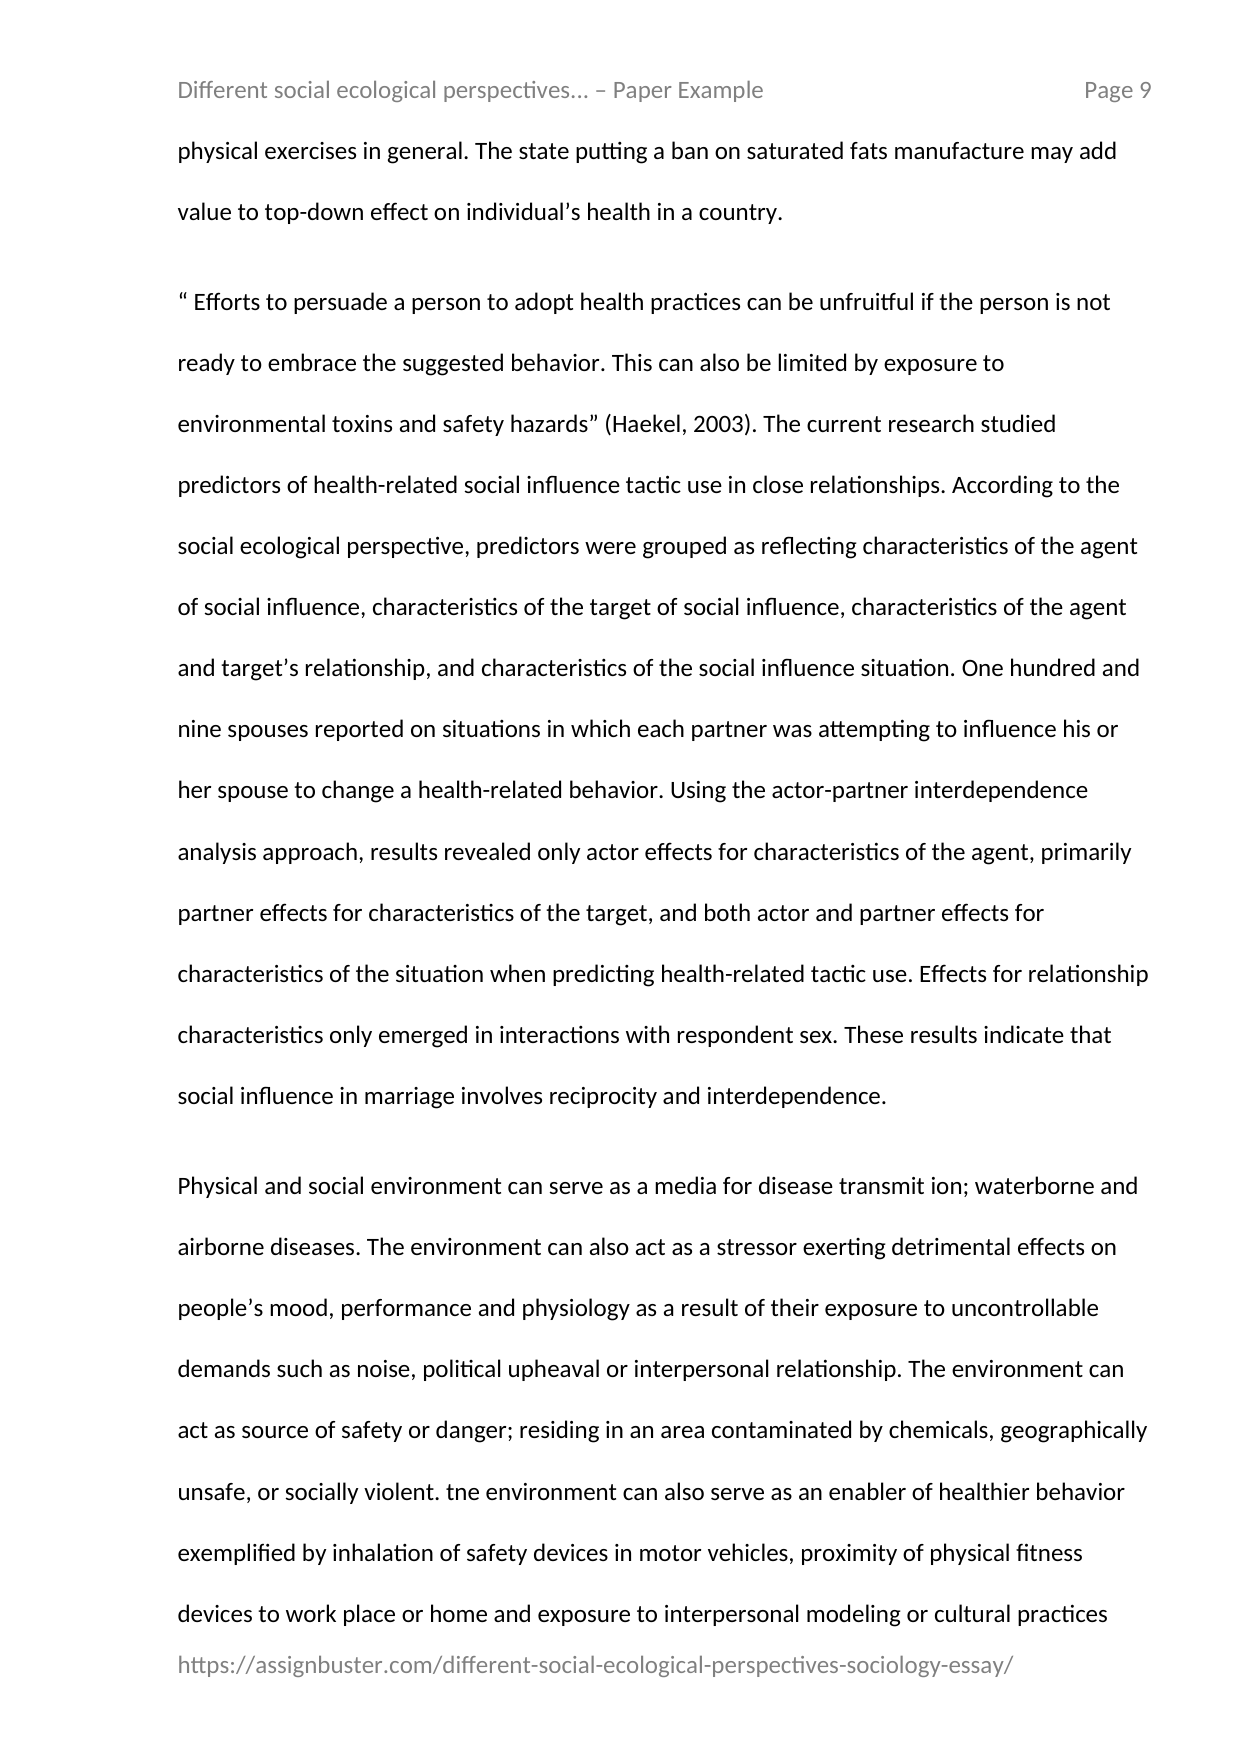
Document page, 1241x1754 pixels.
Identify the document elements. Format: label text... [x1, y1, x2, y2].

text “ Efforts to persuade a person to adopt health practices can be unfruitful if the person is not ready to embrace the suggested behavior. This can also be limited by exposure to environmental toxins and safety hazards” (Haekel, 2003). The current research studied predictors of health-related social influence tactic use in close relationships. According to the social ecological perspective, predictors were grouped as reflecting characteristics of the agent of social influence, characteristics of the target of social influence, characteristics of the agent and target’s relationship, and characteristics of the social influence situation. One hundred and nine spouses reported on situations in which each partner was attempting to influence his or her spouse to change a health-related behavior. Using the actor-partner interdependence analysis approach, results revealed only actor effects for characteristics of the agent, primarily partner effects for characteristics of the target, and both actor and partner effects for characteristics of the situation when predicting health-related tactic use. Effects for relationship characteristics only emerged in interactions with respondent sex. These results indicate that social influence in marriage involves reciprocity and interdependence. [177, 286, 1152, 1110]
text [177, 1170, 1152, 1628]
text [177, 135, 1152, 226]
